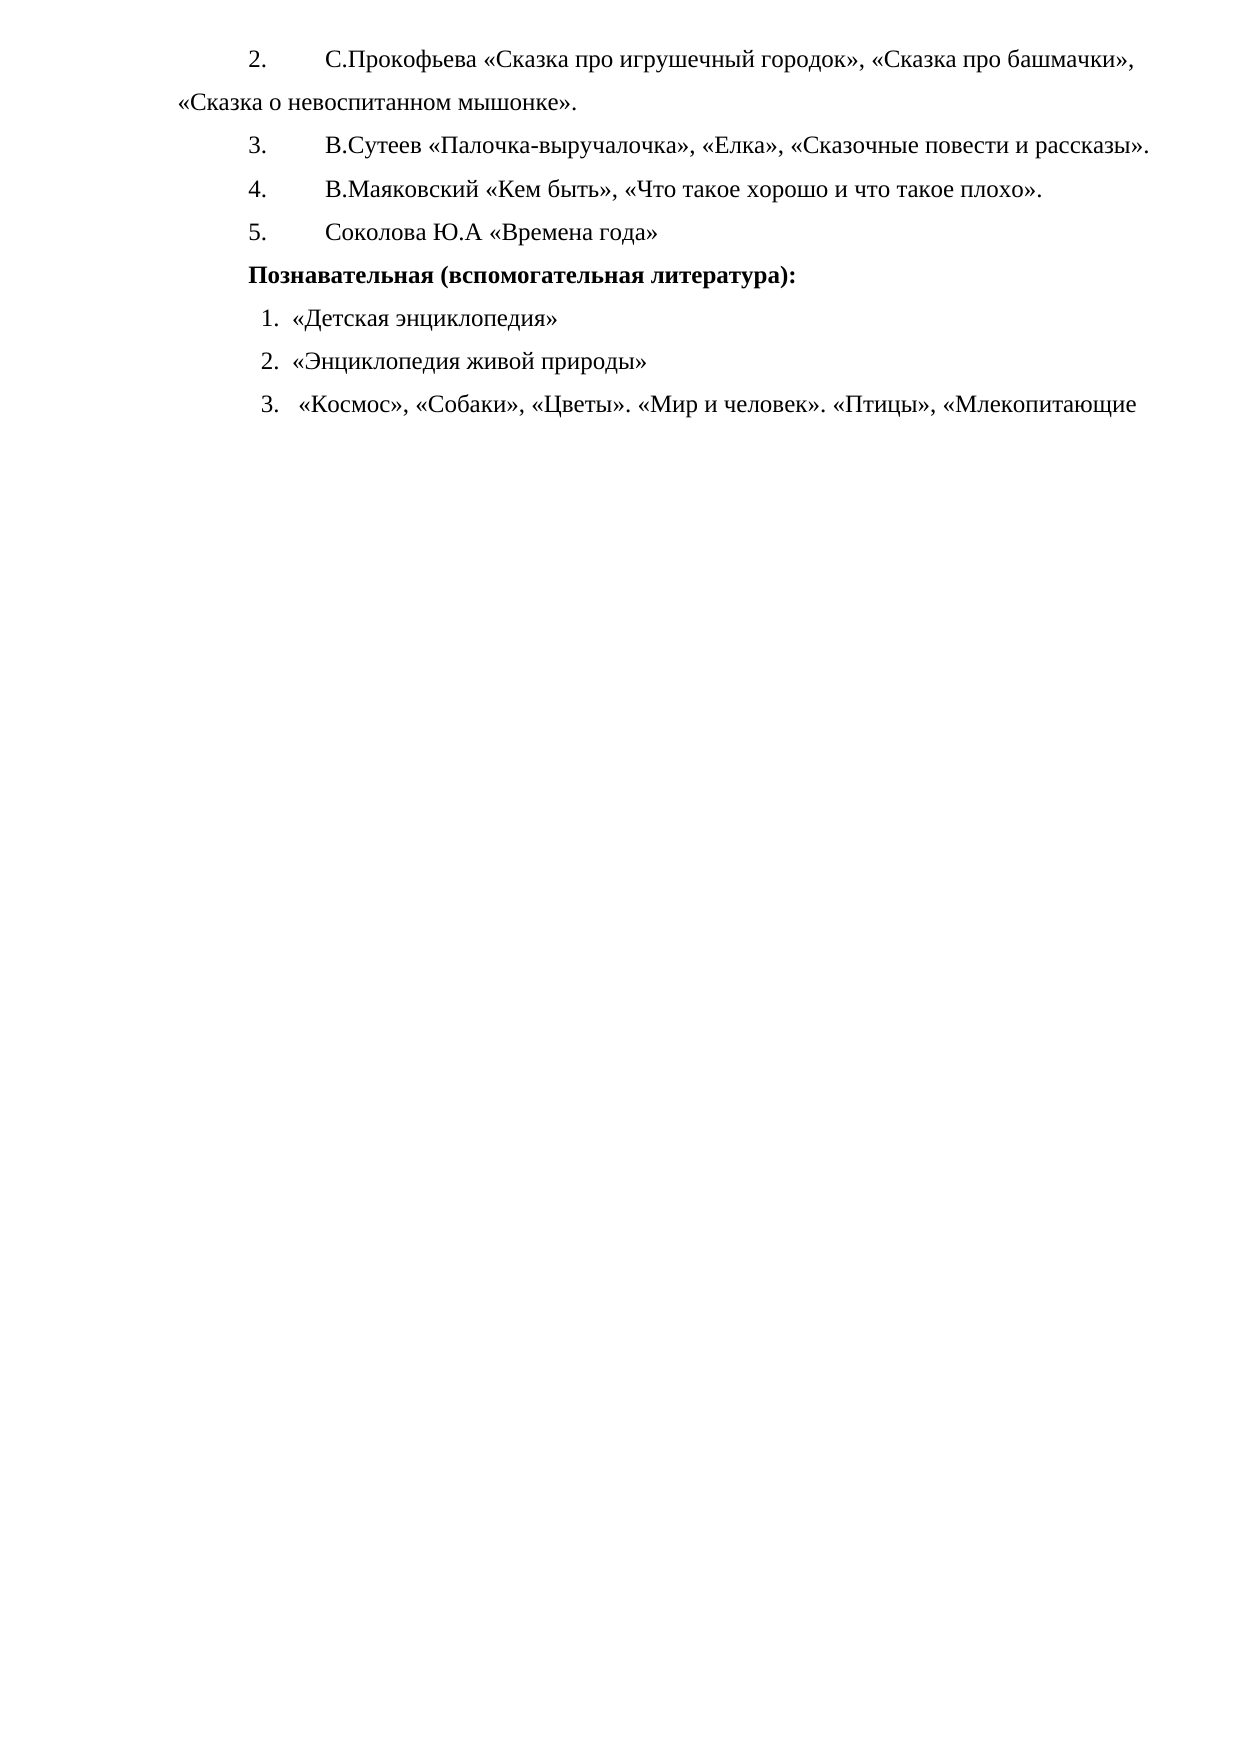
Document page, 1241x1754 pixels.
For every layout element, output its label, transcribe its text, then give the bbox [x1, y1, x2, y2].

text 1. «Детская энциклопедия» [177, 303, 1152, 332]
list В.Сутеев «Палочка-выручалочка», «Елка», «Сказочные повести и рассказы». [177, 131, 1152, 159]
text 3. «Космос», «Собаки», «Цветы». «Мир и человек». «Птицы», «Млекопитающие [177, 389, 1152, 418]
list В.Маяковский «Кем быть», «Что такое хорошо и что такое плохо». [177, 174, 1152, 202]
text 2. «Энциклопедия живой природы» [177, 346, 1152, 375]
list С.Прокофьева «Сказка про игрушечный городок», «Сказка про башмачки», «Сказка о невоспитанном мышонке». [177, 44, 1152, 116]
list Соколова Ю.А «Времена года» [177, 217, 1152, 246]
text Познавательная (вспомогательная литература): [177, 260, 1152, 289]
